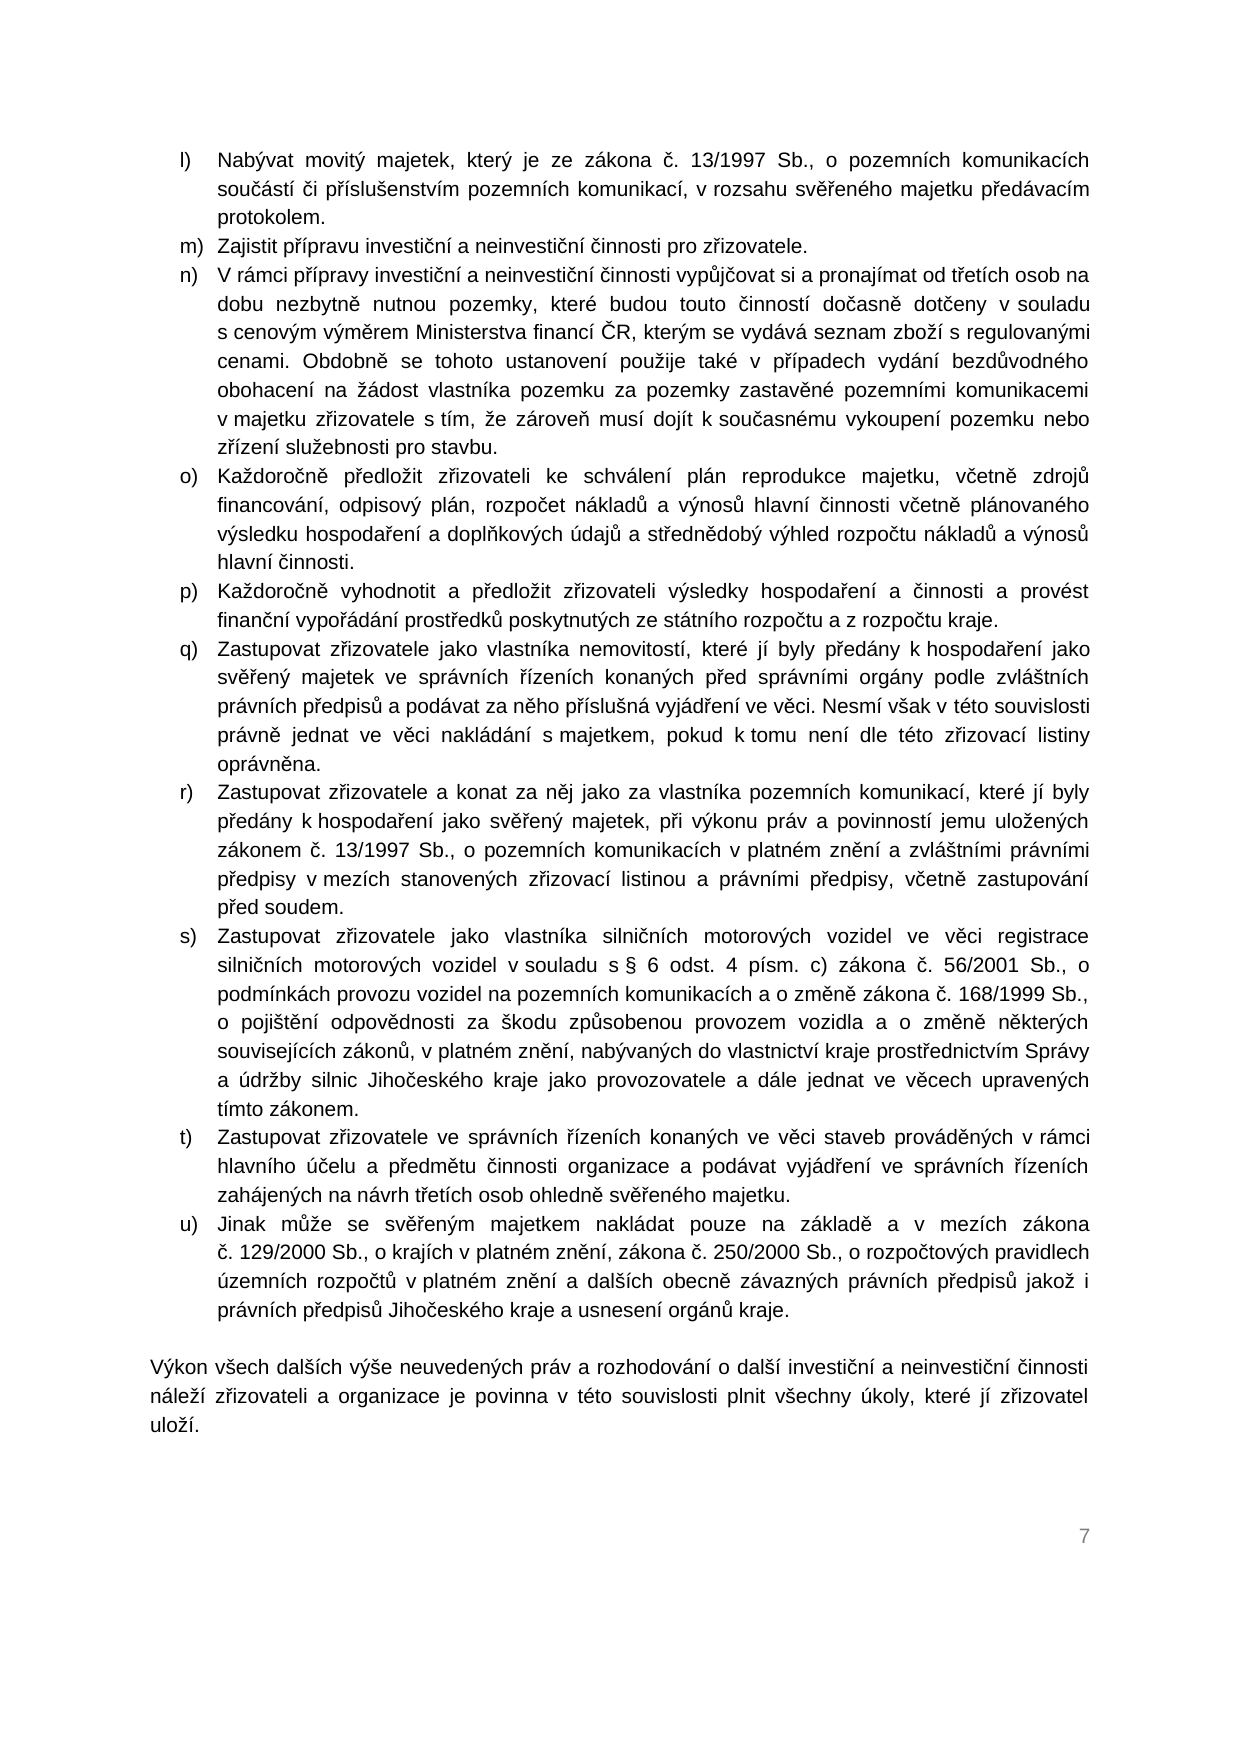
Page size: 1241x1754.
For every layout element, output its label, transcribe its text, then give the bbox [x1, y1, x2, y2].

list Jinak může se svěřeným majetkem nakládat pouze na základě a v mezích zákona č. 129/2000 Sb., o krajích v platném znění, zákona č. 250/2000 Sb., o rozpočtových pravidlech územních rozpočtů v platném znění a dalších obecně závazných právních předpisů jakož i právních předpisů Jihočeského kraje a usnesení orgánů kraje. [179, 1211, 1090, 1322]
list Zastupovat zřizovatele jako vlastníka silničních motorových vozidel ve věci registrace silničních motorových vozidel v souladu s § 6 odst. 4 písm. c) zákona č. 56/2001 Sb., o podmínkách provozu vozidel na pozemních komunikacích a o změně zákona č. 168/1999 Sb., o pojištění odpovědnosti za škodu způsobenou provozem vozidla a o změně některých souvisejících zákonů, v platném znění, nabývaných do vlastnictví kraje prostřednictvím Správy a údržby silnic Jihočeského kraje jako provozovatele a dále jednat ve věcech upravených tímto zákonem. [179, 924, 1090, 1120]
list Nabývat movitý majetek, který je ze zákona č. 13/1997 Sb., o pozemních komunikacích součástí či příslušenstvím pozemních komunikací, v rozsahu svěřeného majetku předávacím protokolem. [179, 148, 1090, 229]
list Zastupovat zřizovatele jako vlastníka nemovitostí, které jí byly předány k hospodaření jako svěřený majetek ve správních řízeních konaných před správními orgány podle zvláštních právních předpisů a podávat za něho příslušná vyjádření ve věci. Nesmí však v této souvislosti právně jednat ve věci nakládání s majetkem, pokud k tomu není dle této zřizovací listiny oprávněna. [179, 636, 1090, 775]
list Zajistit přípravu investiční a neinvestiční činnosti pro zřizovatele. [179, 234, 1090, 258]
list V rámci přípravy investiční a neinvestiční činnosti vypůjčovat si a pronajímat od třetích osob na dobu nezbytně nutnou pozemky, které budou touto činností dočasně dotčeny v souladu s cenovým výměrem Ministerstva financí ČR, kterým se vydává seznam zboží s regulovanými cenami. Obdobně se tohoto ustanovení použije také v případech vydání bezdůvodného obohacení na žádost vlastníka pozemku za pozemky zastavěné pozemními komunikacemi v majetku zřizovatele s tím, že zároveň musí dojít k současnému vykoupení pozemku nebo zřízení služebnosti pro stavbu. [179, 263, 1090, 459]
list Každoročně předložit zřizovateli ke schválení plán reprodukce majetku, včetně zdrojů financování, odpisový plán, rozpočet nákladů a výnosů hlavní činnosti včetně plánovaného výsledku hospodaření a doplňkových údajů a střednědobý výhled rozpočtu nákladů a výnosů hlavní činnosti. [179, 464, 1090, 574]
list Každoročně vyhodnotit a předložit zřizovateli výsledky hospodaření a činnosti a provést finanční vypořádání prostředků poskytnutých ze státního rozpočtu a z rozpočtu kraje. [179, 579, 1090, 632]
text Výkon všech dalších výše neuvedených práv a rozhodování o další investiční a neinvestiční činnosti náleží zřizovateli a organizace je povinna v této souvislosti plnit všechny úkoly, které jí zřizovatel uloží. [150, 1355, 1090, 1437]
list Zastupovat zřizovatele ve správních řízeních konaných ve věci staveb prováděných v rámci hlavního účelu a předmětu činnosti organizace a podávat vyjádření ve správních řízeních zahájených na návrh třetích osob ohledně svěřeného majetku. [179, 1125, 1090, 1207]
list Zastupovat zřizovatele a konat za něj jako za vlastníka pozemních komunikací, které jí byly předány k hospodaření jako svěřený majetek, při výkonu práv a povinností jemu uložených zákonem č. 13/1997 Sb., o pozemních komunikacích v platném znění a zvláštními právními předpisy v mezích stanovených zřizovací listinou a právními předpisy, včetně zastupování před soudem. [179, 780, 1090, 919]
